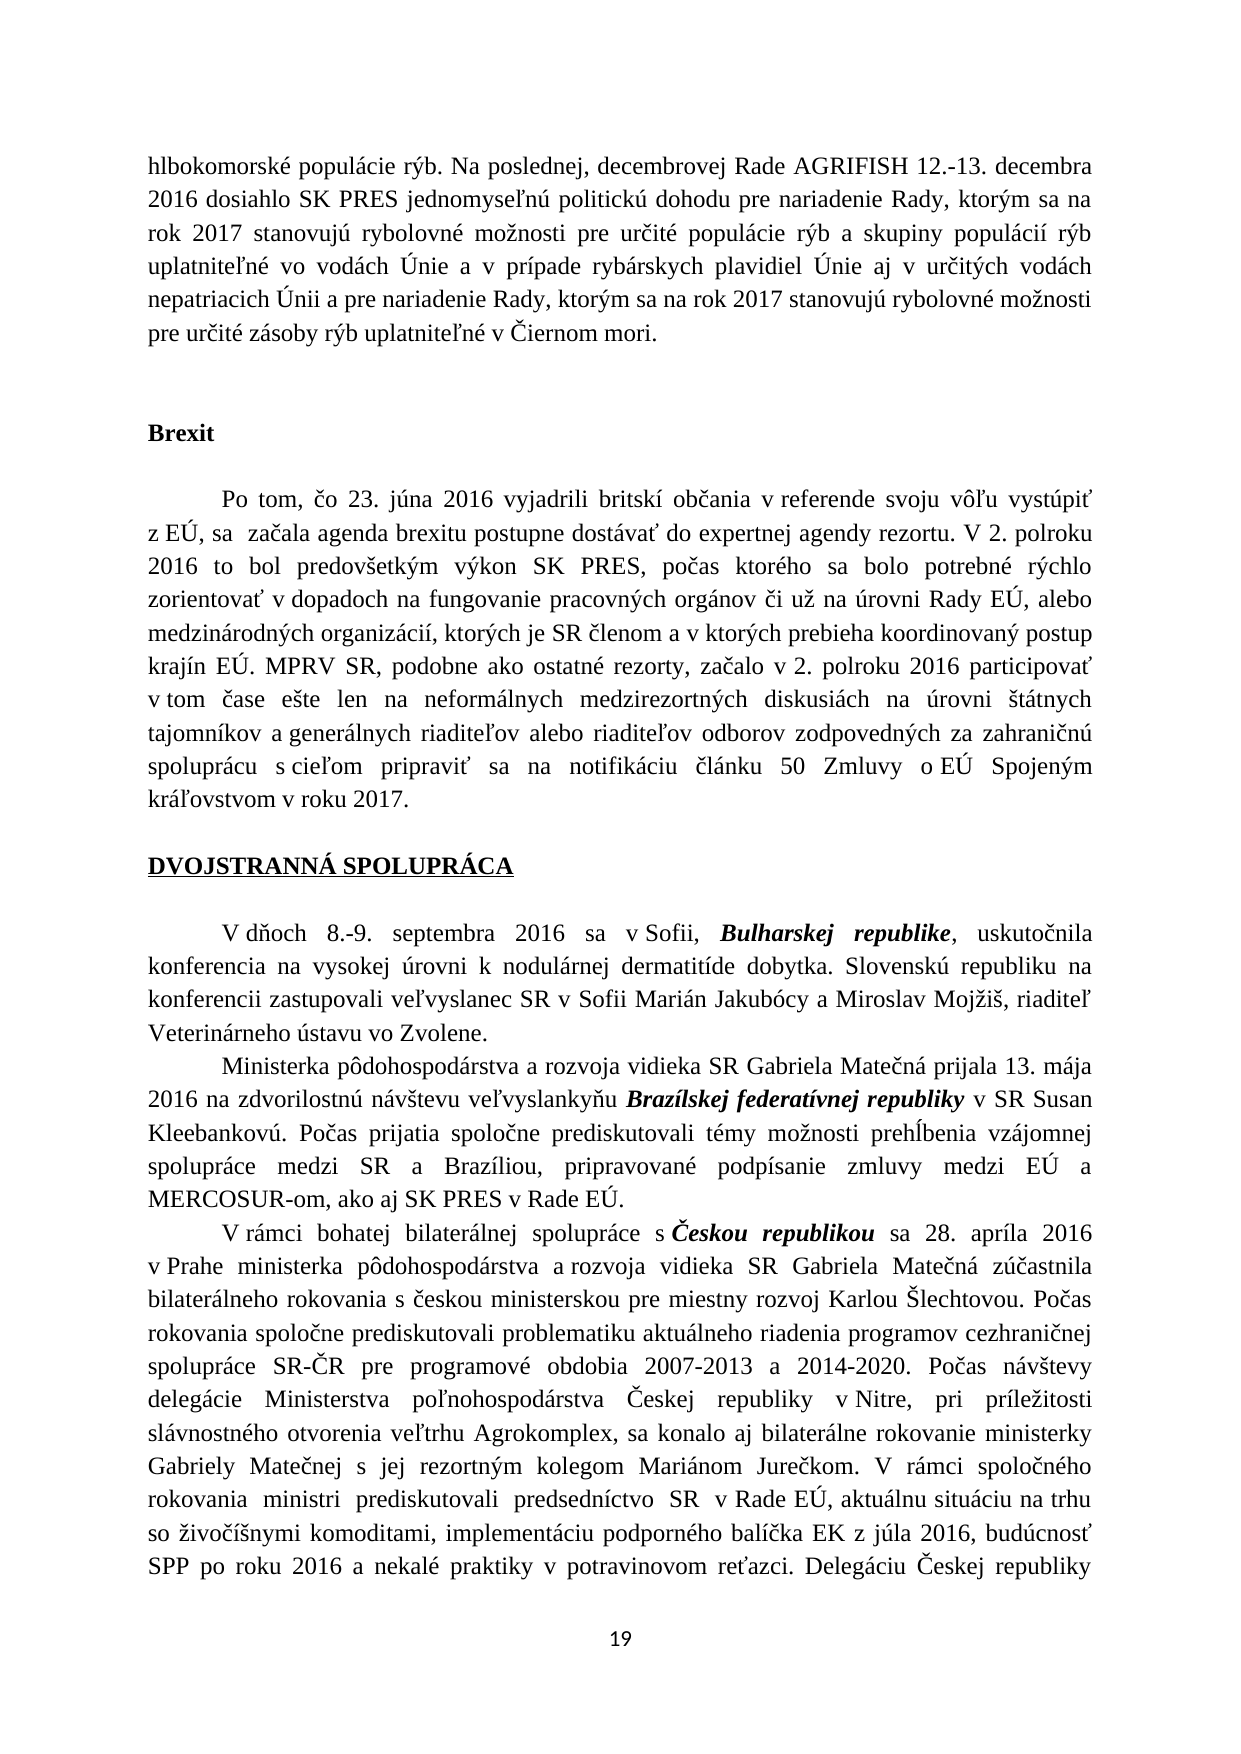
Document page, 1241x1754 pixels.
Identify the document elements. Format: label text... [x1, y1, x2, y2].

text Ministerka pôdohospodárstva a rozvoja vidieka SR Gabriela Matečná prijala 13. mája 2016 na zdvorilostnú návštevu veľvyslankyňu Brazílskej federatívnej republiky v SR Susan Kleebankovú. Počas prijatia spoločne prediskutovali témy možnosti prehĺbenia vzájomnej spolupráce medzi SR a Brazíliou, pripravované podpísanie zmluvy medzi EÚ a MERCOSUR-om, ako aj SK PRES v Rade EÚ. [148, 1048, 1093, 1214]
text V dňoch 8.-9. septembra 2016 sa v Sofii, Bulharskej republike, uskutočnila konferencia na vysokej úrovni k nodulárnej dermatitíde dobytka. Slovenskú republiku na konferencii zastupovali veľvyslanec SR v Sofii Marián Jakubócy a Miroslav Mojžiš, riaditeľ Veterinárneho ústavu vo Zvolene. [148, 914, 1093, 1048]
text Dvojstranná spolupráca [148, 848, 1093, 881]
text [148, 148, 1093, 348]
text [148, 1214, 1093, 1581]
text Po tom, čo 23. júna 2016 vyjadrili britskí občania v referende svoju vôľu vystúpiť z EÚ, sa začala agenda brexitu postupne dostávať do expertnej agendy rezortu. V 2. polroku 2016 to bol predovšetkým výkon SK PRES, počas ktorého sa bolo potrebné rýchlo zorientovať v dopadoch na fungovanie pracovných orgánov či už na úrovni Rady EÚ, alebo medzinárodných organizácií, ktorých je SR členom a v ktorých prebieha koordinovaný postup krajín EÚ. MPRV SR, podobne ako ostatné rezorty, začalo v 2. polroku 2016 participovať v tom čase ešte len na neformálnych medzirezortných diskusiách na úrovni štátnych tajomníkov a generálnych riaditeľov alebo riaditeľov odborov zodpovedných za zahraničnú spoluprácu s cieľom pripraviť sa na notifikáciu článku 50 Zmluvy o EÚ Spojeným kráľovstvom v roku 2017. [148, 481, 1093, 814]
text Brexit [148, 414, 1093, 448]
